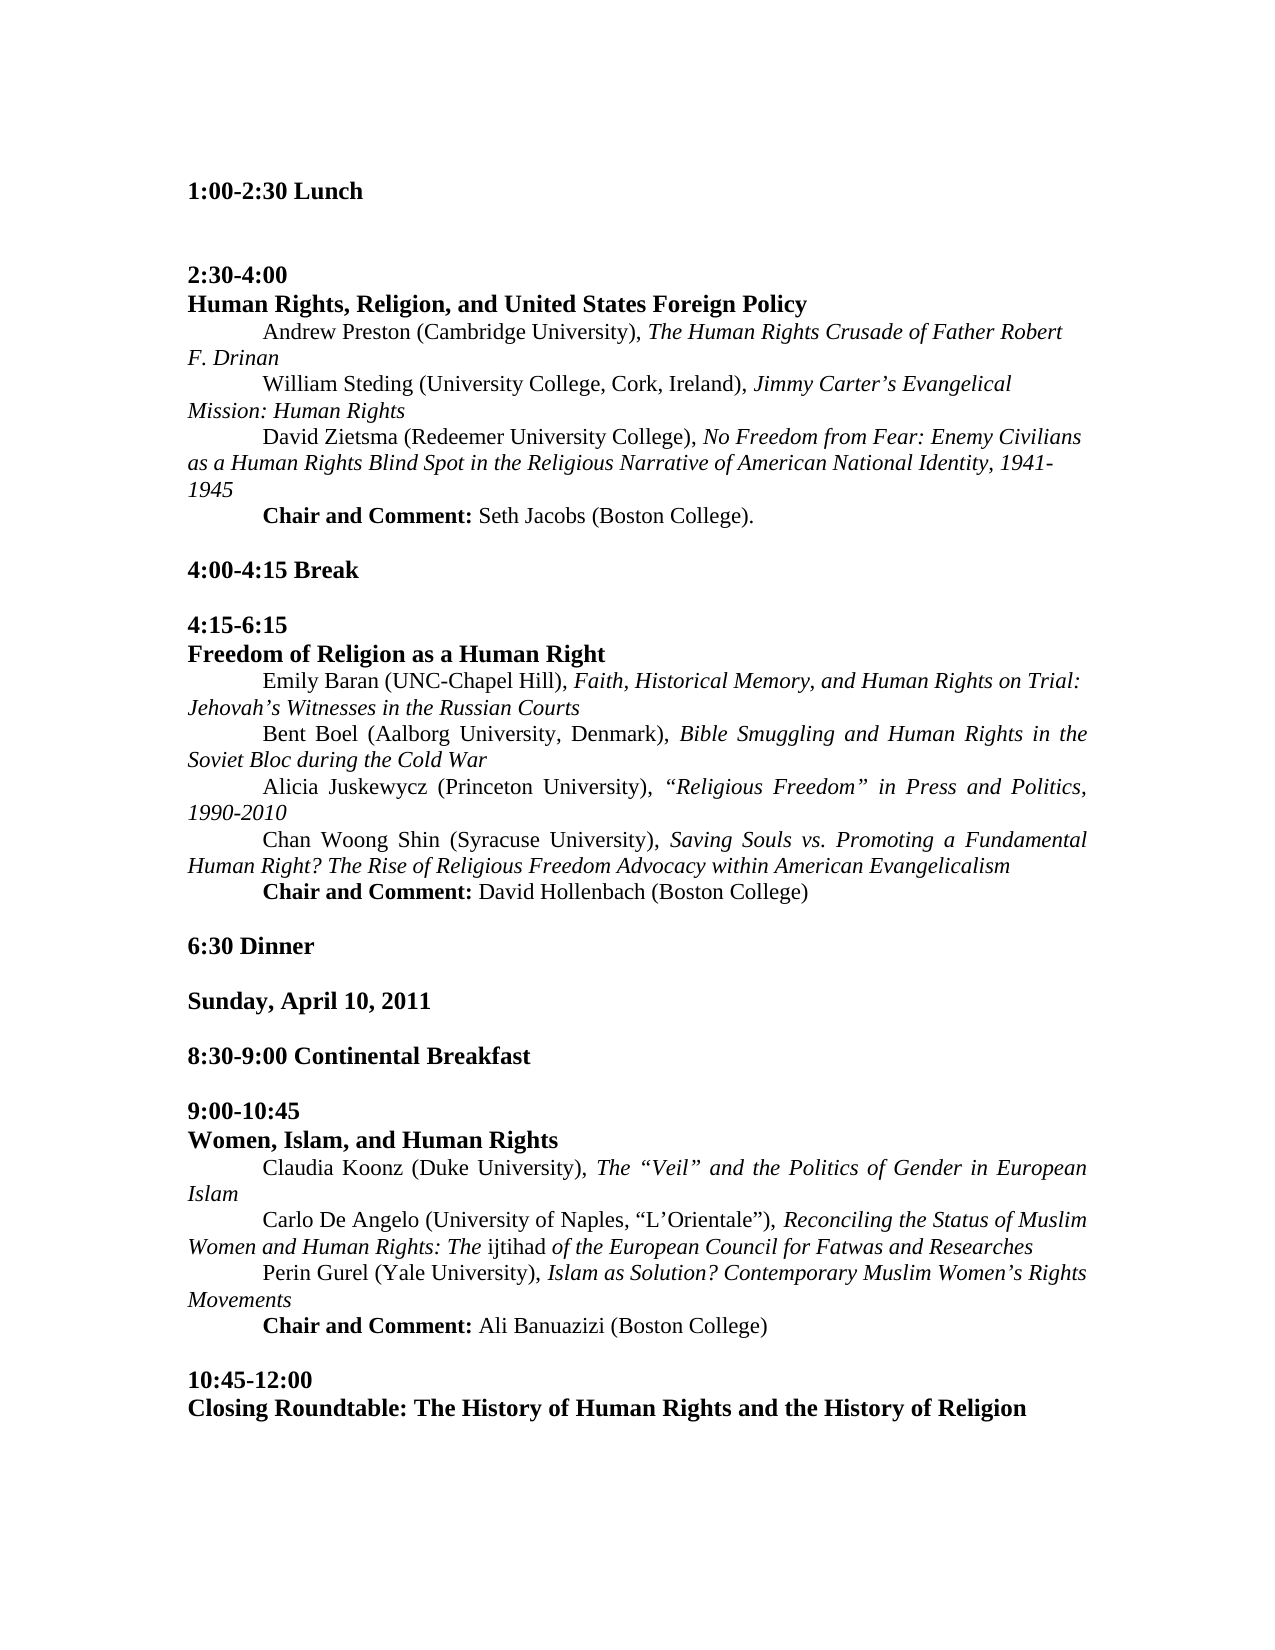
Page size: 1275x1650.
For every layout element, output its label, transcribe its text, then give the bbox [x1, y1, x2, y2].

text 10:45-12:00 [187, 1365, 1087, 1393]
text Chair and Comment: Ali Banuazizi () [187, 1312, 1087, 1338]
text Alicia Juskewycz (), “Religious Freedom” in Press and Politics, 1990-2010 [187, 773, 1087, 826]
text Claudia Koonz (), The “Veil” and the Politics of Gender in European Islam [187, 1154, 1087, 1207]
text 8:30-9:00 Continental Breakfast [187, 1041, 1087, 1070]
text 1:00-2:30 Lunch [187, 176, 1087, 205]
text Perin Gurel (), Islam as Solution? Contemporary Muslim Women’s Rights Movements [187, 1259, 1087, 1312]
text 2:30-4:00 [187, 260, 1087, 289]
text Andrew Preston (), The Human Rights Crusade of Father Robert F. Drinan [187, 318, 1087, 370]
text Chair and Comment: Seth Jacobs (). [187, 502, 1087, 528]
text Human Rights, Religion, and United States Foreign Policy [187, 289, 1087, 318]
text Women, Islam, and Human Rights [187, 1125, 1087, 1154]
text Chan Woong Shin (Syracuse University), Saving Souls vs. Promoting a Fundamental Human Right? The Rise of Religious Freedom Advocacy within American Evangelicalism [187, 826, 1087, 878]
text Emily Baran (UNC-Chapel Hill), Faith, Historical Memory, and Human Rights on Trial: Jehovah’s Witnesses in the Russian Courts [187, 667, 1087, 720]
text Sunday, April 10, 2011 [187, 986, 1087, 1015]
text David Zietsma (), No Freedom from Fear: Enemy Civilians as a Human Rights Blind Spot in the Religious Narrative of American National Identity, 1941-1945 [187, 423, 1087, 502]
text William Steding ( , , ), Jimmy Carter’s Evangelical : Human Rights [187, 370, 1087, 423]
text Bent Boel (Aalborg University, ), Bible Smuggling and Human Rights in the Soviet Bloc during the Cold War [187, 720, 1087, 773]
text 9:00-10:45 [187, 1096, 1087, 1125]
text Chair and Comment: David Hollenbach () [187, 878, 1087, 905]
text 4:00-4:15 Break [187, 555, 1087, 584]
text Carlo De Angelo (, “L’Orientale”), Reconciling the Status of Muslim Women and Human Rights: The ijtihad of the European Council for Fatwas and Researches [187, 1207, 1087, 1259]
text 6:30 Dinner [187, 931, 1087, 960]
text Freedom of Religion as a Human Right [187, 639, 1087, 667]
text Closing Roundtable: The History of Human Rights and the History of Religion [187, 1393, 1087, 1422]
text 4:15-6:15 [187, 610, 1087, 639]
